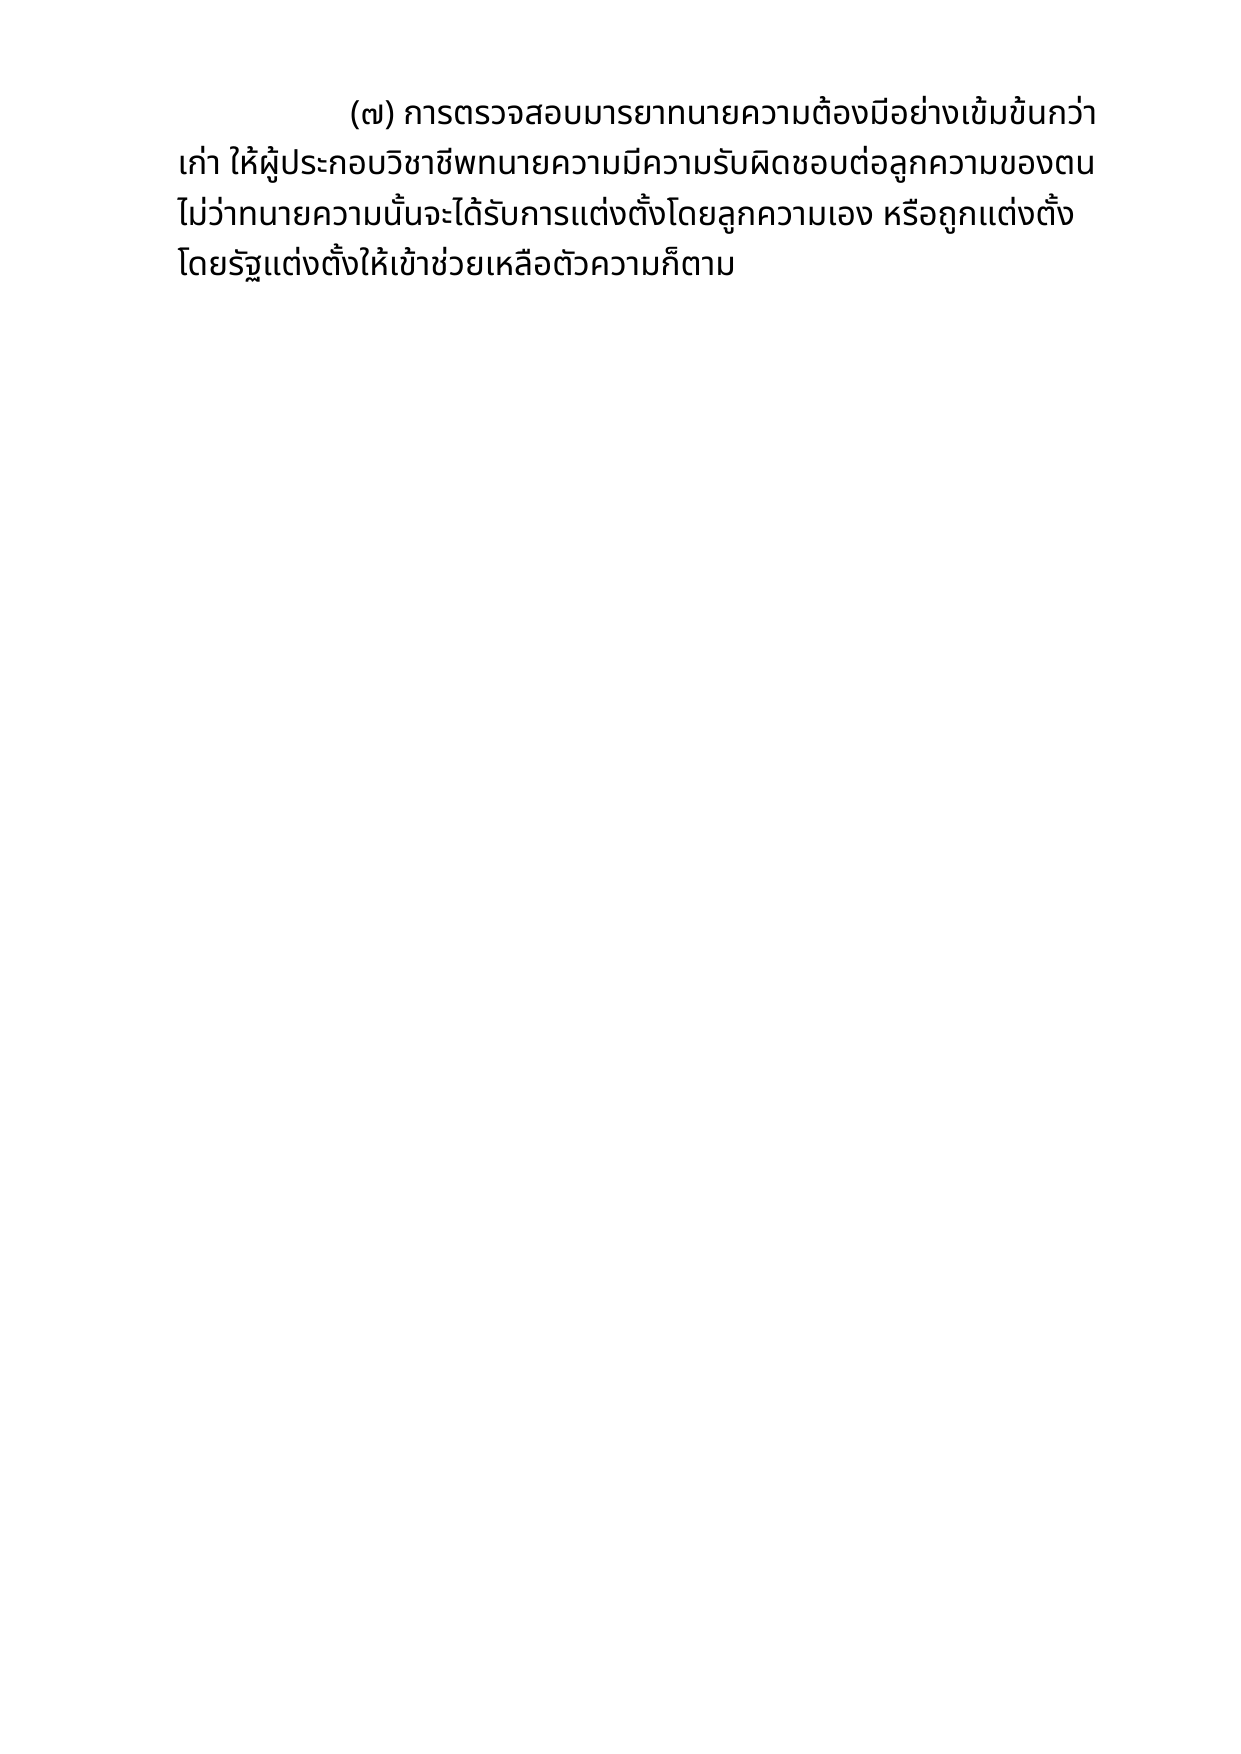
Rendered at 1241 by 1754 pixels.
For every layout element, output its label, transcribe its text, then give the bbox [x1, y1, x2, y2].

text (๗) การตรวจสอบมารยาทนายความต้องมีอย่างเข้มข้นกว่าเก่า ให้ผู้ประกอบวิชาชีพทนายความมีความรับผิดชอบต่อลูกความของตน ไม่ว่าทนายความนั้นจะได้รับการแต่งตั้งโดยลูกความเอง หรือถูกแต่งตั้งโดยรัฐแต่งตั้งให้เข้าช่วยเหลือตัวความก็ตาม [177, 89, 1122, 291]
